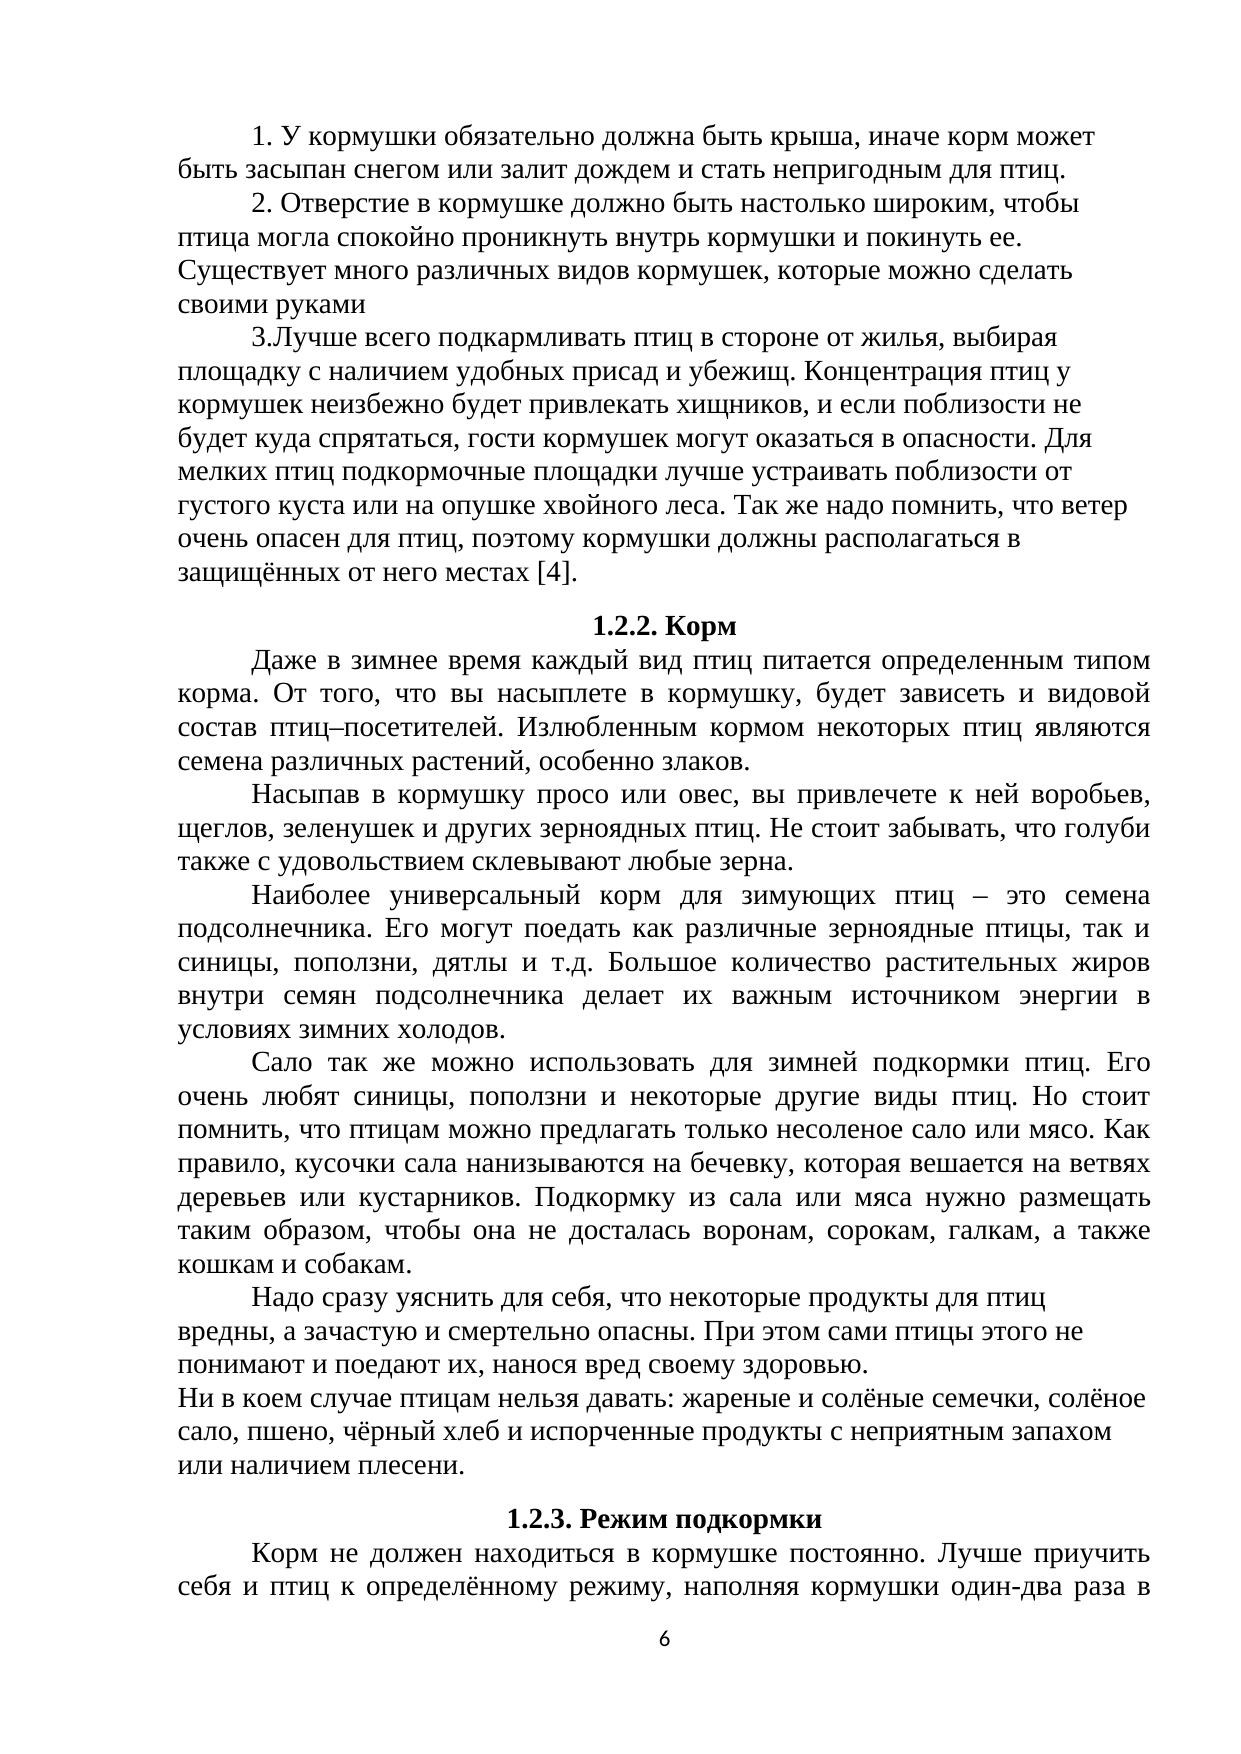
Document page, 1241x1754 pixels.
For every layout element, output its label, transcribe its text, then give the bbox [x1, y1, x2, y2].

text 2. Отверстие в кормушке должно быть настолько широким, чтобы птица могла спокойно проникнуть внутрь кормушки и покинуть ее. Существует много различных видов кормушек, которые можно сделать своими руками [177, 185, 1152, 319]
text Наиболее универсальный корм для зимующих птиц – это семена подсолнечника. Его могут поедать как различные зерноядные птицы, так и синицы, поползни, дятлы и т.д. Большое количество растительных жиров внутри семян подсолнечника делает их важным источником энергии в условиях зимних холодов. [177, 877, 1152, 1044]
text 3.Лучше всего подкармливать птиц в стороне от жилья, выбирая площадку с наличием удобных присад и убежищ. Концентрация птиц у кормушек неизбежно будет привлекать хищников, и если поблизости не будет куда спрятаться, гости кормушек могут оказаться в опасности. Для мелких птиц подкормочные площадки лучше устраивать поблизости от густого куста или на опушке хвойного леса. Так же надо помнить, что ветер очень опасен для птиц, поэтому кормушки должны располагаться в защищённых от него местах [4]. [177, 319, 1152, 588]
text Сало так же можно использовать для зимней подкормки птиц. Его очень любят синицы, поползни и некоторые другие виды птиц. Но стоит помнить, что птицам можно предлагать только несоленое сало или мясо. Как правило, кусочки сала нанизываются на бечевку, которая вешается на ветвях деревьев или кустарников. Подкормку из сала или мяса нужно размещать таким образом, чтобы она не досталась воронам, сорокам, галкам, а также кошкам и собакам. [177, 1044, 1152, 1279]
text Насыпав в кормушку просо или овес, вы привлечете к ней воробьев, щеглов, зеленушек и других зерноядных птиц. Не стоит забывать, что голуби также с удовольствием склевывают любые зерна. [177, 776, 1152, 877]
subtitle 1.2.2. Корм [177, 608, 1152, 642]
text Даже в зимнее время каждый вид птиц питается определенным типом корма. От того, что вы насыплете в кормушку, будет зависеть и видовой состав птиц–посетителей. Излюбленным кормом некоторых птиц являются семена различных растений, особенно злаков. [177, 642, 1152, 776]
text 1. У кормушки обязательно должна быть крыша, иначе корм может быть засыпан снегом или залит дождем и стать непригодным для птиц. [177, 118, 1152, 185]
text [177, 1535, 1152, 1602]
subtitle 1.2.3. Режим подкормки [177, 1501, 1152, 1535]
text Надо сразу уяснить для себя, что некоторые продукты для птиц вредны, а зачастую и смертельно опасны. При этом сами птицы этого не понимают и поедают их, нанося вред своему здоровью. [177, 1279, 1152, 1380]
text Ни в коем случае птицам нельзя давать: жареные и солёные семечки, солёное сало, пшено, чёрный хлеб и испорченные продукты с неприятным запахом или наличием плесени. [177, 1380, 1152, 1481]
